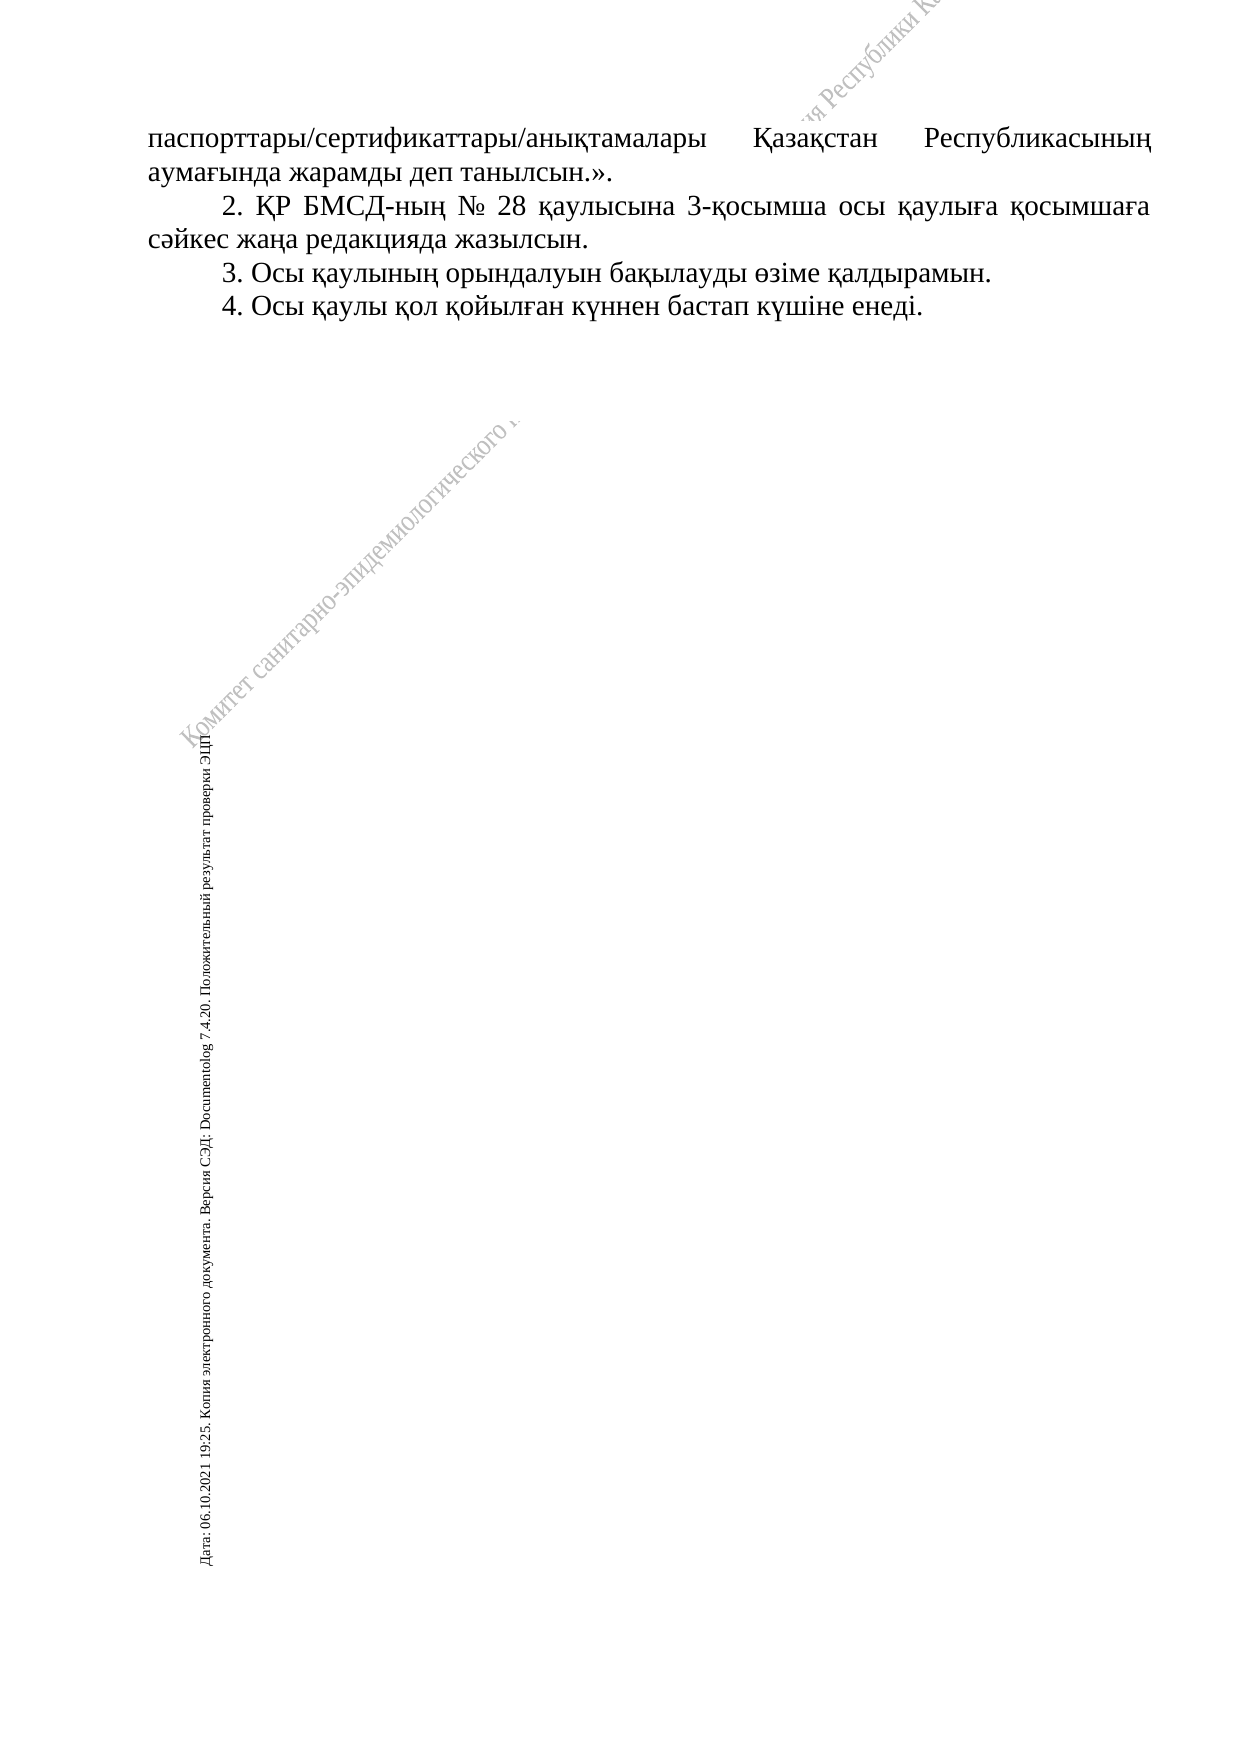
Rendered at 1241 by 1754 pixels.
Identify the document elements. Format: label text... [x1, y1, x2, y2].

text «Осы қаулыға 3-қосымшаға сәйкес құжаттардың үлгілеріне сәйкес Аргентина Республикасы, Мажарстан, Грузия, Иран Ислам Республикасы, Армения Республикасы, Беларусь Республикасы, Молдова Республикасы, Сан-Марино Республикасы, Қырғыз Республикасы, Моңғолия, Таиланд, Түркия Республикасы және Эстония Республикасы азаматтарының вакцинация паспорттары/сертификаттары/анықтамалары Қазақстан Республикасының аумағында жарамды деп танылсын.». [148, 121, 1152, 188]
text 4. Осы қаулы қол қойылған күннен бастап күшіне енеді. [148, 288, 1152, 322]
text 2. ҚР БМСД-ның № 28 қаулысына 3-қосымша осы қаулыға қосымшаға сәйкес жаңа редакцияда жазылсын. [148, 188, 1152, 255]
text 3. Осы қаулының орындалуын бақылауды өзіме қалдырамын. [148, 255, 1152, 288]
